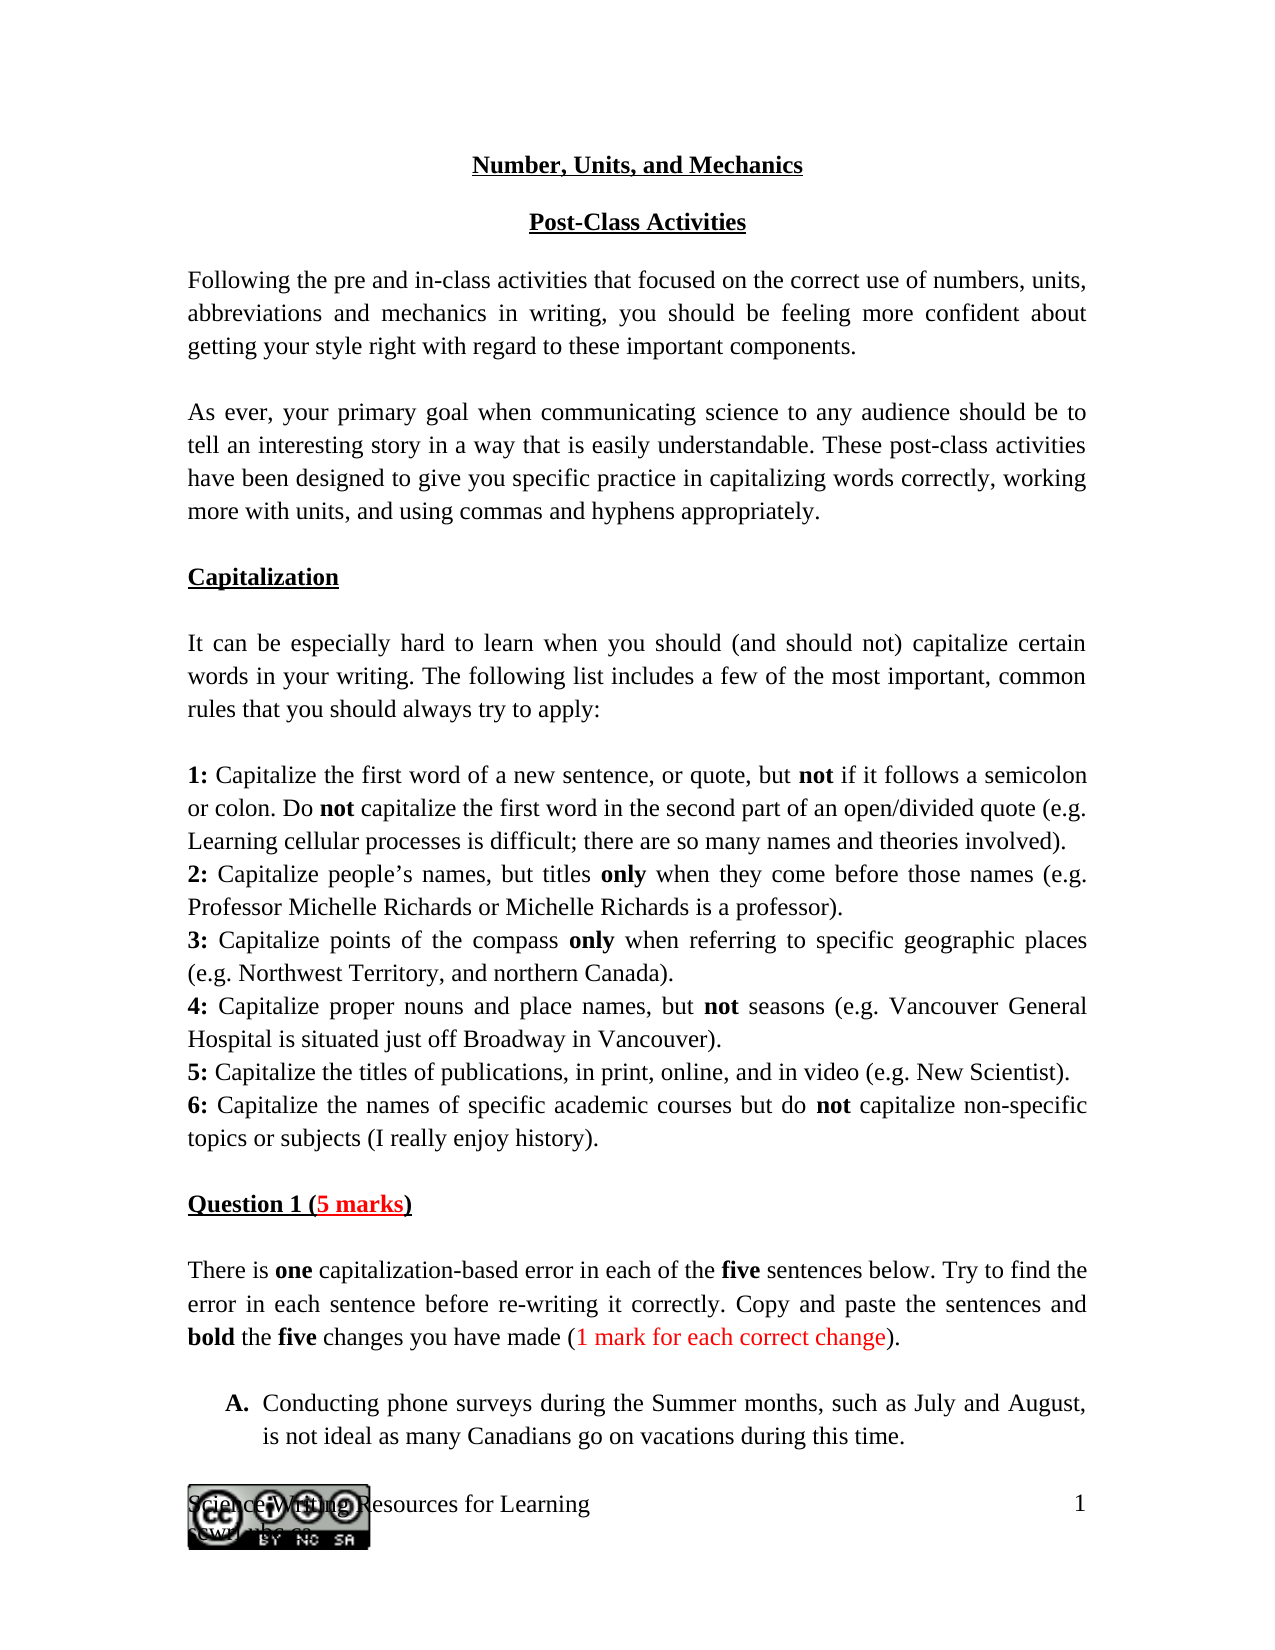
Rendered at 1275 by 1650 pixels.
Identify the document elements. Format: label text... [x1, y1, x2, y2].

picture [360, 1497, 366, 1504]
text 5: Capitalize the titles of publications, in print, online, and in video (e.g. New Scientist). [187, 1057, 1087, 1086]
text Capitalization [187, 562, 1087, 591]
text Following the pre and in-class activities that focused on the correct use of numbers, units, abbreviations and mechanics in writing, you should be feeling more confident about getting your style right with regard to these important components. [187, 265, 1087, 360]
text As ever, your primary goal when communicating science to any audience should be to tell an interesting story in a way that is easily understandable. These post-class activities have been designed to give you specific practice in capitalizing words correctly, working more with units, and using commas and hyphens appropriately. [187, 397, 1087, 525]
text There is one capitalization-based error in each of the five sentences below. Try to find the error in each sentence before re-writing it correctly. Copy and paste the sentences and bold the five changes you have made (1 mark for each correct change). [187, 1256, 1087, 1350]
text Post-Class Activities [187, 207, 1087, 236]
list Conducting phone surveys during the Summer months, such as July and August, is not ideal as many Canadians go on vacations during this time. [225, 1388, 1087, 1449]
picture [187, 1484, 371, 1550]
text 3: Capitalize points of the compass only when referring to specific geographic places (e.g. Northwest Territory, and northern Canada). [187, 925, 1087, 987]
text 4: Capitalize proper nouns and place names, but not seasons (e.g. Vancouver General Hospital is situated just off Broadway in Vancouver). [187, 991, 1087, 1053]
text 6: Capitalize the names of specific academic courses but do not capitalize non-specific topics or subjects (I really enjoy history). [187, 1091, 1087, 1152]
text 1: Capitalize the first word of a new sentence, or quote, but not if it follows a semicolon or colon. Do not capitalize the first word in the second part of an open/divided quote (e.g. Learning cellular processes is difficult; there are so many names and theories involved). [187, 760, 1087, 855]
text 2: Capitalize people’s names, but titles only when they come before those names (e.g. Professor Michelle Richards or Michelle Richards is a professor). [187, 859, 1087, 921]
text Number, Units, and Mechanics [187, 150, 1087, 179]
text Question 1 (5 marks) [187, 1189, 1087, 1218]
text It can be especially hard to learn when you should (and should not) capitalize certain words in your writing. The following list includes a few of the most important, common rules that you should always try to apply: [187, 628, 1087, 723]
